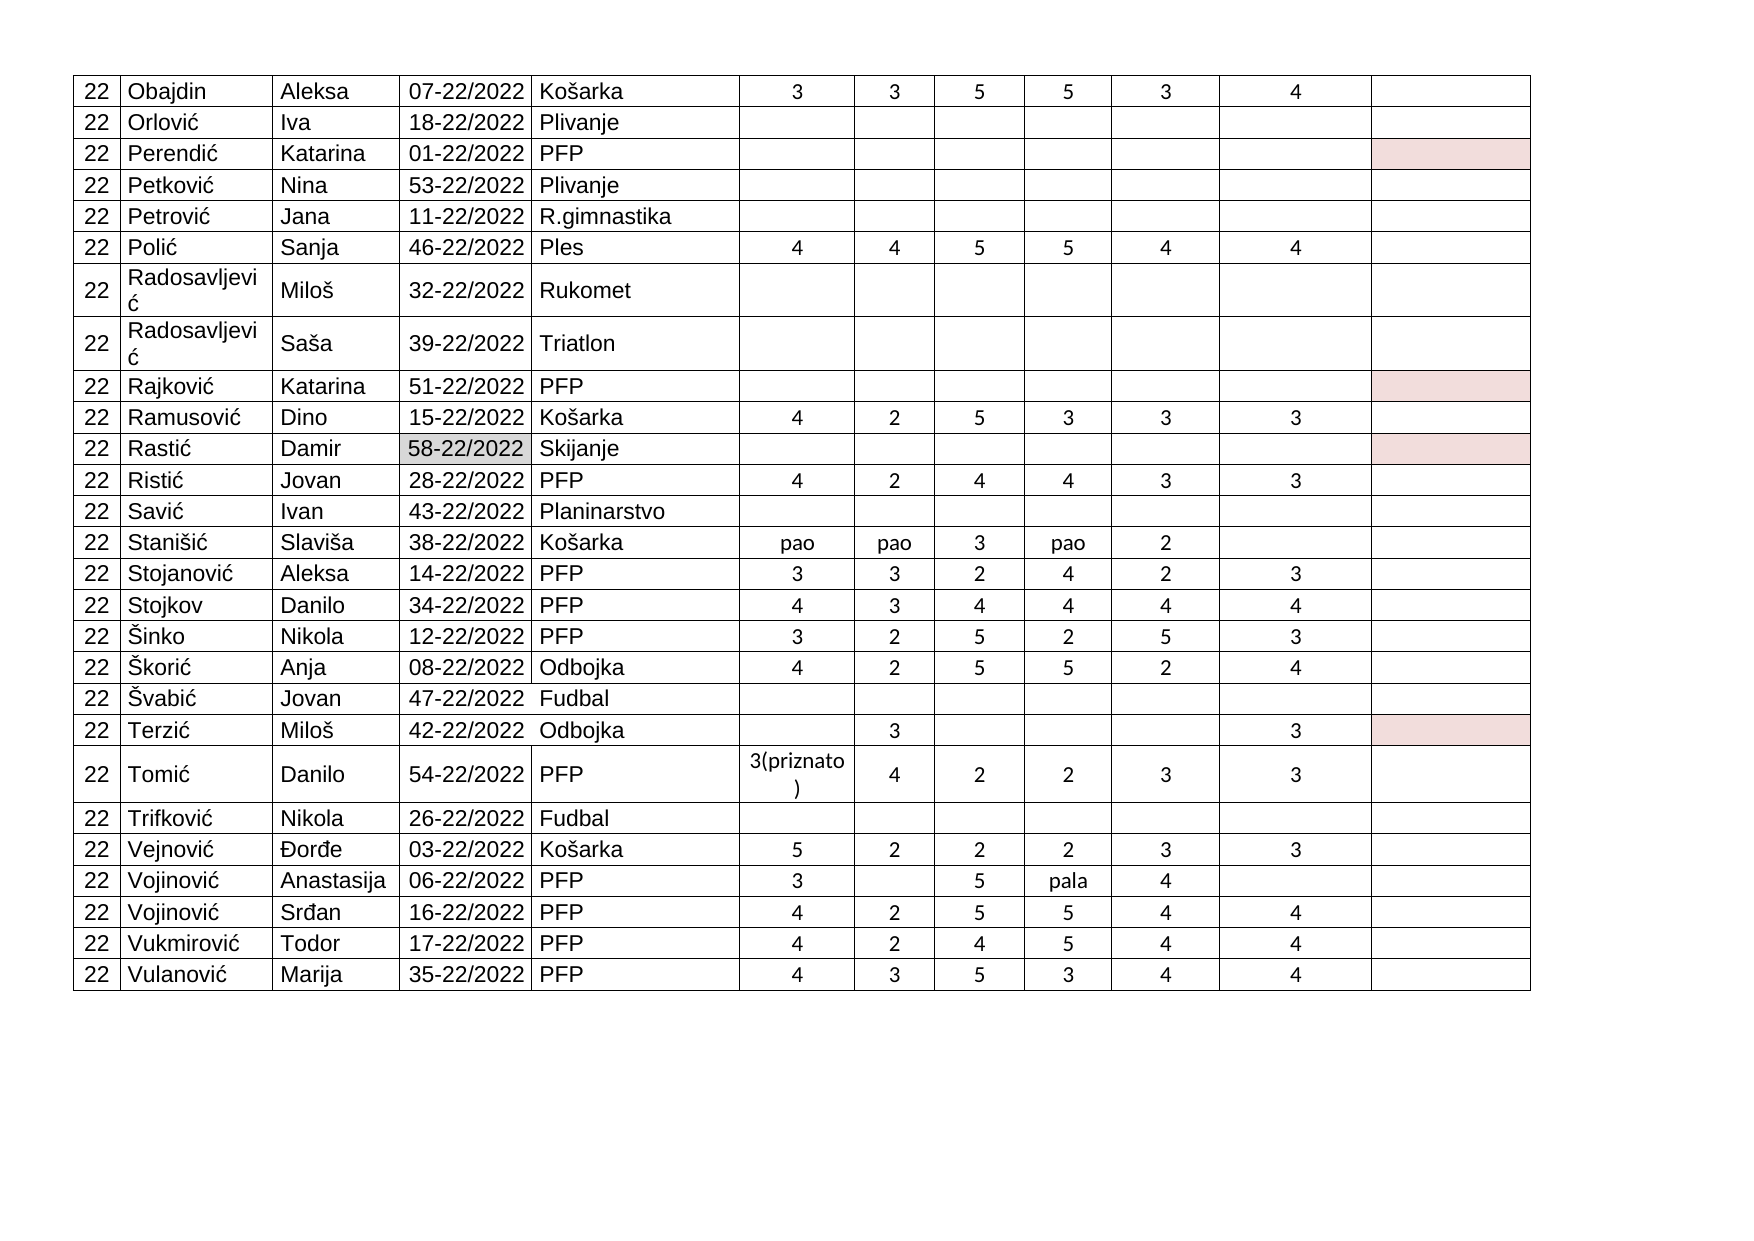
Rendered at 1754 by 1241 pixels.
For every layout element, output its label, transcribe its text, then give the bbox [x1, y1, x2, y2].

table_cell Jovan [273, 684, 399, 714]
table_cell 17-22/2022 [400, 928, 531, 958]
table_cell 34-22/2022 [400, 590, 531, 620]
table_cell 51-22/2022 [400, 371, 531, 401]
table_cell [1372, 559, 1530, 589]
table_cell 35-22/2022 [400, 959, 531, 989]
table_cell [1025, 170, 1111, 200]
table_cell Slaviša [273, 527, 399, 557]
table_cell [740, 201, 854, 231]
table_cell 5 [935, 652, 1024, 682]
table_cell [1220, 107, 1371, 137]
table_cell Perendić [121, 139, 272, 169]
table_cell Vojinović [121, 866, 272, 896]
table_cell [1372, 834, 1530, 864]
table_cell PFP [532, 621, 739, 651]
table_cell 4 [1025, 559, 1111, 589]
table_cell 22 [74, 170, 120, 200]
table_cell Košarka [532, 834, 739, 864]
table_cell 3 [740, 866, 854, 896]
table_cell 22 [74, 684, 120, 714]
table_cell Miloš [273, 715, 399, 745]
table_cell Vejnović [121, 834, 272, 864]
table_cell [1220, 264, 1371, 316]
table_cell [935, 139, 1024, 169]
table_cell Košarka [532, 527, 739, 557]
table_cell 3 [1112, 746, 1219, 802]
table_cell 5 [935, 897, 1024, 927]
table_cell Nikola [273, 803, 399, 833]
table_cell 4 [855, 746, 934, 802]
table_cell Srđan [273, 897, 399, 927]
table_cell [1025, 496, 1111, 526]
table_cell Anastasija [273, 866, 399, 896]
table_cell 38-22/2022 [400, 527, 531, 557]
table_cell [1220, 527, 1371, 557]
table_cell [740, 107, 854, 137]
table_cell [855, 264, 934, 316]
table_cell [1372, 232, 1530, 262]
table_cell [1220, 496, 1371, 526]
table_cell R.gimnastika [532, 201, 739, 231]
table_cell 22 [74, 803, 120, 833]
table_cell 47-22/2022 [400, 684, 532, 714]
table_cell 28-22/2022 [400, 465, 531, 495]
table_cell Švabić [121, 684, 272, 714]
table_cell [1220, 803, 1371, 833]
table_cell Fudbal [532, 803, 739, 833]
table_cell 5 [935, 959, 1024, 989]
table_cell [1112, 317, 1219, 370]
table_cell Miloš [273, 264, 399, 316]
table_cell 4 [1220, 232, 1371, 262]
table_cell Rajković [121, 371, 272, 401]
table_cell 2 [855, 834, 934, 864]
table_cell Dino [273, 402, 399, 432]
table_cell 22 [74, 834, 120, 864]
table_cell 2 [1112, 559, 1219, 589]
table_cell Iva [273, 107, 399, 137]
table_cell 3 [855, 559, 934, 589]
table_cell [935, 715, 1024, 745]
table_cell [1220, 139, 1371, 169]
table_cell [855, 139, 934, 169]
table_cell Trifković [121, 803, 272, 833]
table_cell Damir [273, 434, 399, 464]
table_cell 5 [1025, 652, 1111, 682]
table_cell [935, 496, 1024, 526]
table_cell 3 [1025, 959, 1111, 989]
table_cell 3 [1220, 834, 1371, 864]
table_cell 22 [74, 715, 120, 745]
table_cell Skijanje [532, 434, 739, 464]
table_cell [855, 170, 934, 200]
table_cell 4 [1220, 959, 1371, 989]
table_cell [740, 317, 854, 370]
table_cell [1112, 684, 1219, 714]
table_cell Odbojka [532, 652, 739, 682]
table_cell 3 [855, 76, 934, 106]
table_cell 4 [935, 465, 1024, 495]
table_cell 3 [1220, 715, 1371, 745]
table_cell Stojkov [121, 590, 272, 620]
table_cell Vojinović [121, 897, 272, 927]
table_cell 22 [74, 959, 120, 989]
table_cell [1025, 371, 1111, 401]
table_cell Fudbal [532, 684, 739, 714]
table_cell 22 [74, 527, 120, 557]
table_cell 3 [1025, 402, 1111, 432]
table_cell [935, 317, 1024, 370]
table_cell [1372, 866, 1530, 896]
table_cell [1220, 684, 1371, 714]
table_cell 07-22/2022 [400, 76, 531, 106]
table_cell 2 [935, 559, 1024, 589]
table_cell Anja [273, 652, 399, 682]
table_cell [1112, 139, 1219, 169]
table_cell 03-22/2022 [400, 834, 531, 864]
table_cell 3 [1112, 402, 1219, 432]
table_cell [1112, 201, 1219, 231]
table_cell [1220, 170, 1371, 200]
table_cell [740, 139, 854, 169]
table_cell Radosavljević [121, 264, 272, 316]
table_cell [740, 434, 854, 464]
table_cell 3 [855, 959, 934, 989]
table_cell 4 [740, 959, 854, 989]
table_cell 22 [74, 590, 120, 620]
table_cell 3 [1220, 621, 1371, 651]
table_cell pao [740, 527, 854, 557]
table_cell 22 [74, 371, 120, 401]
table_cell Rukomet [532, 264, 739, 316]
table_cell PFP [532, 371, 739, 401]
table_cell [740, 715, 854, 745]
table_cell Katarina [273, 139, 399, 169]
table_cell [740, 264, 854, 316]
table_cell 22 [74, 496, 120, 526]
table_cell [1220, 201, 1371, 231]
table_cell [740, 496, 854, 526]
table_cell [1372, 170, 1530, 200]
table_cell 4 [1112, 959, 1219, 989]
table_cell 4 [740, 652, 854, 682]
table_cell 4 [1220, 76, 1371, 106]
table_cell 4 [1112, 897, 1219, 927]
table_cell [1025, 684, 1111, 714]
table_cell PFP [532, 139, 739, 169]
table_cell [1112, 715, 1219, 745]
table_cell 2 [1112, 652, 1219, 682]
table_cell [1025, 715, 1111, 745]
table_cell pala [1025, 866, 1111, 896]
table_cell 22 [74, 621, 120, 651]
table_cell 3 [1220, 402, 1371, 432]
table_cell [1372, 715, 1530, 745]
table_cell [1372, 371, 1530, 401]
table_cell [1220, 371, 1371, 401]
table_cell [1112, 803, 1219, 833]
table_cell Orlović [121, 107, 272, 137]
table_cell 32-22/2022 [400, 264, 531, 316]
table_cell PFP [532, 866, 739, 896]
table_cell 4 [1112, 590, 1219, 620]
table_cell [1372, 434, 1530, 464]
table_cell pao [1025, 527, 1111, 557]
table_cell 4 [1220, 897, 1371, 927]
table_cell 22 [74, 559, 120, 589]
table_cell 22 [74, 317, 120, 370]
table_cell 22 [74, 264, 120, 316]
table_cell 2 [1025, 621, 1111, 651]
table_cell 4 [740, 232, 854, 262]
table_cell Petković [121, 170, 272, 200]
table_cell 5 [1025, 232, 1111, 262]
table_cell [1372, 652, 1530, 682]
table_cell Petrović [121, 201, 272, 231]
table_cell [855, 803, 934, 833]
table_cell Stanišić [121, 527, 272, 557]
table_cell 3 [740, 621, 854, 651]
table_cell [1112, 170, 1219, 200]
table_cell [1025, 317, 1111, 370]
table_cell 4 [1025, 465, 1111, 495]
table_cell Nikola [273, 621, 399, 651]
table_cell Nina [273, 170, 399, 200]
table_cell 22 [74, 746, 120, 802]
table_cell Polić [121, 232, 272, 262]
table_cell PFP [532, 959, 739, 989]
table_cell Katarina [273, 371, 399, 401]
table_cell [855, 496, 934, 526]
table_cell Košarka [532, 402, 739, 432]
table_cell [935, 201, 1024, 231]
table_cell [1372, 527, 1530, 557]
table_cell Škorić [121, 652, 272, 682]
table_cell [1372, 621, 1530, 651]
table_cell Plivanje [532, 107, 739, 137]
table_cell 54-22/2022 [400, 746, 531, 802]
table_cell [855, 684, 934, 714]
table_cell [935, 803, 1024, 833]
table_cell 39-22/2022 [400, 317, 531, 370]
table_cell Marija [273, 959, 399, 989]
table_cell 5 [935, 621, 1024, 651]
table_cell 3 [740, 559, 854, 589]
table_cell [1025, 434, 1111, 464]
table_cell [1372, 590, 1530, 620]
table_cell 5 [935, 402, 1024, 432]
table_cell 5 [1025, 928, 1111, 958]
table_cell PFP [532, 746, 739, 802]
table_cell 2 [1112, 527, 1219, 557]
table_cell 22 [74, 232, 120, 262]
table_cell Saša [273, 317, 399, 370]
table_cell 3 [935, 527, 1024, 557]
table_cell Vukmirović [121, 928, 272, 958]
table_cell 4 [1025, 590, 1111, 620]
table_cell [855, 107, 934, 137]
table_cell 3 [1220, 746, 1371, 802]
table_cell [1372, 959, 1530, 989]
table_cell [1372, 139, 1530, 169]
table_cell 18-22/2022 [400, 107, 531, 137]
table_cell Tomić [121, 746, 272, 802]
table_cell 4 [740, 928, 854, 958]
table_cell 2 [935, 746, 1024, 802]
table_cell 4 [1112, 928, 1219, 958]
table_cell 16-22/2022 [400, 897, 531, 927]
table_cell 22 [74, 465, 120, 495]
table_cell PFP [532, 897, 739, 927]
table_cell [1372, 201, 1530, 231]
table_cell 42-22/2022 [400, 715, 532, 745]
table_cell Triatlon [532, 317, 739, 370]
table_cell [1220, 434, 1371, 464]
table_cell Danilo [273, 746, 399, 802]
table_cell 43-22/2022 [400, 496, 531, 526]
table_cell 3 [1112, 76, 1219, 106]
table_cell [740, 803, 854, 833]
table_cell 2 [855, 928, 934, 958]
table_cell [1025, 107, 1111, 137]
table_cell 53-22/2022 [400, 170, 531, 200]
table_cell [1372, 803, 1530, 833]
table_cell 22 [74, 928, 120, 958]
table_cell [855, 866, 934, 896]
table_cell Sanja [273, 232, 399, 262]
table_cell [1372, 897, 1530, 927]
table_cell [855, 201, 934, 231]
table_cell 12-22/2022 [400, 621, 531, 651]
table_cell [740, 371, 854, 401]
table_cell PFP [532, 590, 739, 620]
table_cell [1372, 317, 1530, 370]
table_cell 4 [1220, 928, 1371, 958]
table_cell 3 [740, 76, 854, 106]
table_cell [855, 317, 934, 370]
table_cell Odbojka [532, 715, 739, 745]
table_cell Ivan [273, 496, 399, 526]
table_cell 22 [74, 402, 120, 432]
table_cell 5 [740, 834, 854, 864]
table_cell [1372, 107, 1530, 137]
table_cell Jana [273, 201, 399, 231]
table_cell [1220, 317, 1371, 370]
table_cell 2 [855, 897, 934, 927]
table_cell [1372, 684, 1530, 714]
table_cell 3 [1112, 834, 1219, 864]
table_cell 4 [740, 402, 854, 432]
table_cell 3 [1220, 465, 1371, 495]
table_cell [1372, 928, 1530, 958]
table_cell 4 [935, 928, 1024, 958]
table_cell 4 [1112, 232, 1219, 262]
table_cell 22 [74, 897, 120, 927]
table_cell 22 [74, 139, 120, 169]
table_cell Planinarstvo [532, 496, 739, 526]
table_cell 3 [1112, 465, 1219, 495]
table_cell 4 [1220, 652, 1371, 682]
table_cell 5 [935, 232, 1024, 262]
table_cell [1025, 201, 1111, 231]
table_cell Vulanović [121, 959, 272, 989]
table_cell 26-22/2022 [400, 803, 531, 833]
table_cell [1372, 76, 1530, 106]
table_cell Savić [121, 496, 272, 526]
table_cell 4 [935, 590, 1024, 620]
table_cell [1025, 139, 1111, 169]
table_cell [1112, 107, 1219, 137]
table_cell 2 [1025, 746, 1111, 802]
table_cell 2 [1025, 834, 1111, 864]
table_cell Đorđe [273, 834, 399, 864]
table_cell 11-22/2022 [400, 201, 531, 231]
table_cell 4 [740, 590, 854, 620]
table_cell PFP [532, 559, 739, 589]
table_cell 15-22/2022 [400, 402, 531, 432]
table_cell 2 [855, 402, 934, 432]
table_cell [740, 170, 854, 200]
table_cell 01-22/2022 [400, 139, 531, 169]
table_cell [855, 371, 934, 401]
table_cell [935, 170, 1024, 200]
table_cell [1220, 866, 1371, 896]
table_cell [1372, 746, 1530, 802]
table_cell Obajdin [121, 76, 272, 106]
table_cell 22 [74, 434, 120, 464]
table_cell Aleksa [273, 559, 399, 589]
table_cell 2 [855, 652, 934, 682]
table_cell Ramusović [121, 402, 272, 432]
table_cell 4 [855, 232, 934, 262]
table_cell 4 [1220, 590, 1371, 620]
table_cell [1372, 465, 1530, 495]
table_cell [935, 264, 1024, 316]
table_cell 2 [855, 621, 934, 651]
table_cell 06-22/2022 [400, 866, 531, 896]
table_cell 22 [74, 866, 120, 896]
table_cell 2 [855, 465, 934, 495]
table_cell Plivanje [532, 170, 739, 200]
table_cell [1372, 264, 1530, 316]
table_cell 4 [740, 465, 854, 495]
table_cell 22 [74, 201, 120, 231]
table_cell 14-22/2022 [400, 559, 531, 589]
table_cell [1112, 496, 1219, 526]
table_cell [1112, 371, 1219, 401]
table_cell Radosavljević [121, 317, 272, 370]
table_cell 3 [855, 715, 934, 745]
table_cell 22 [74, 76, 120, 106]
table_cell 22 [74, 652, 120, 682]
table_cell 46-22/2022 [400, 232, 531, 262]
table_cell 5 [1112, 621, 1219, 651]
table_cell 22 [74, 107, 120, 137]
table_cell [740, 684, 854, 714]
table_cell Jovan [273, 465, 399, 495]
table_cell [1372, 496, 1530, 526]
table_cell Aleksa [273, 76, 399, 106]
table_cell 4 [1112, 866, 1219, 896]
table_cell Stojanović [121, 559, 272, 589]
table_cell 3 [1220, 559, 1371, 589]
table_cell [935, 434, 1024, 464]
table_cell Danilo [273, 590, 399, 620]
table_cell 08-22/2022 [400, 652, 531, 682]
table_cell pao [855, 527, 934, 557]
table_cell 2 [935, 834, 1024, 864]
table_cell [855, 434, 934, 464]
table_cell Košarka [532, 76, 739, 106]
table_cell 5 [935, 866, 1024, 896]
table_cell 3(priznato) [740, 746, 854, 802]
table_cell PFP [532, 928, 739, 958]
table_cell [935, 107, 1024, 137]
table_cell Todor [273, 928, 399, 958]
table_cell Ristić [121, 465, 272, 495]
table_cell 5 [1025, 897, 1111, 927]
table_cell Rastić [121, 434, 272, 464]
table_cell 3 [855, 590, 934, 620]
table_cell Terzić [121, 715, 272, 745]
table_cell [935, 371, 1024, 401]
table_cell [1025, 264, 1111, 316]
table_cell 4 [740, 897, 854, 927]
table_cell 58-22/2022 [400, 434, 531, 464]
table_cell [935, 684, 1024, 714]
table_cell [1112, 434, 1219, 464]
table_cell 5 [1025, 76, 1111, 106]
table_cell [1025, 803, 1111, 833]
table_cell 5 [935, 76, 1024, 106]
table_cell Ples [532, 232, 739, 262]
table_cell [1372, 402, 1530, 432]
table_cell Šinko [121, 621, 272, 651]
table_cell [1112, 264, 1219, 316]
table_cell PFP [532, 465, 739, 495]
